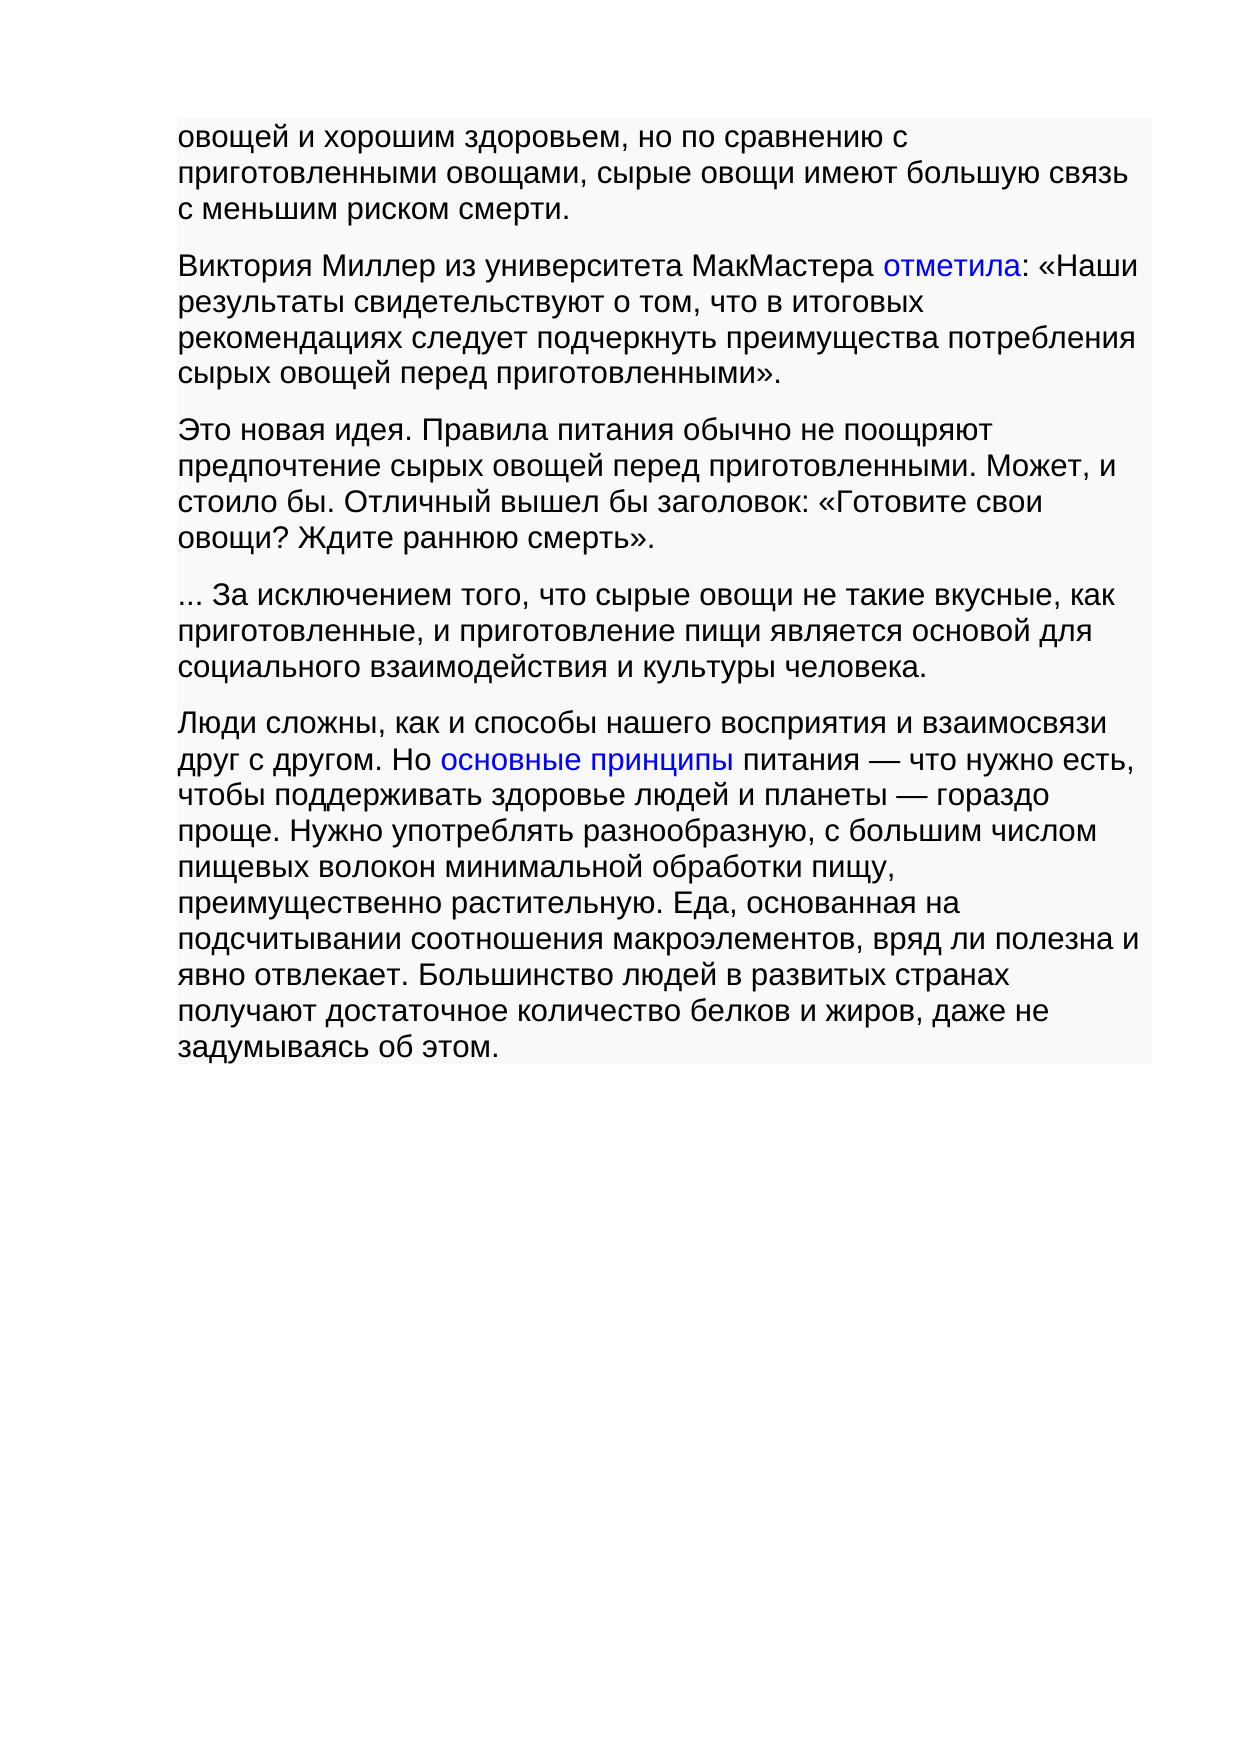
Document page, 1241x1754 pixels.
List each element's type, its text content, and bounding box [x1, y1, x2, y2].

text ... За исключением того, что сырые овощи не такие вкусные, как приготовленные, и приготовление пищи является основой для социального взаимодействия и культуры человека. [177, 576, 1152, 684]
text Это новая идея. Правила питания обычно не поощряют предпочтение сырых овощей перед приготовленными. Может, и стоило бы. Отличный вышел бы заголовок: «Готовите свои овощи? Ждите раннюю смерть». [177, 411, 1152, 555]
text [177, 118, 1152, 226]
text Люди сложны, как и способы нашего восприятия и взаимосвязи друг с другом. Но основные принципы питания — что нужно есть, чтобы поддерживать здоровье людей и планеты — гораздо проще. Нужно употреблять разнообразную, с большим числом пищевых волокон минимальной обработки пищу, преимущественно растительную. Еда, основанная на подсчитывании соотношения макроэлементов, вряд ли полезна и явно отвлекает. Большинство людей в развитых странах получают достаточное количество белков и жиров, даже не задумываясь об этом. [177, 704, 1152, 1064]
text Виктория Миллер из университета МакМастера отметила: «Наши результаты свидетельствуют о том, что в итоговых рекомендациях следует подчеркнуть преимущества потребления сырых овощей перед приготовленными». [177, 247, 1152, 391]
